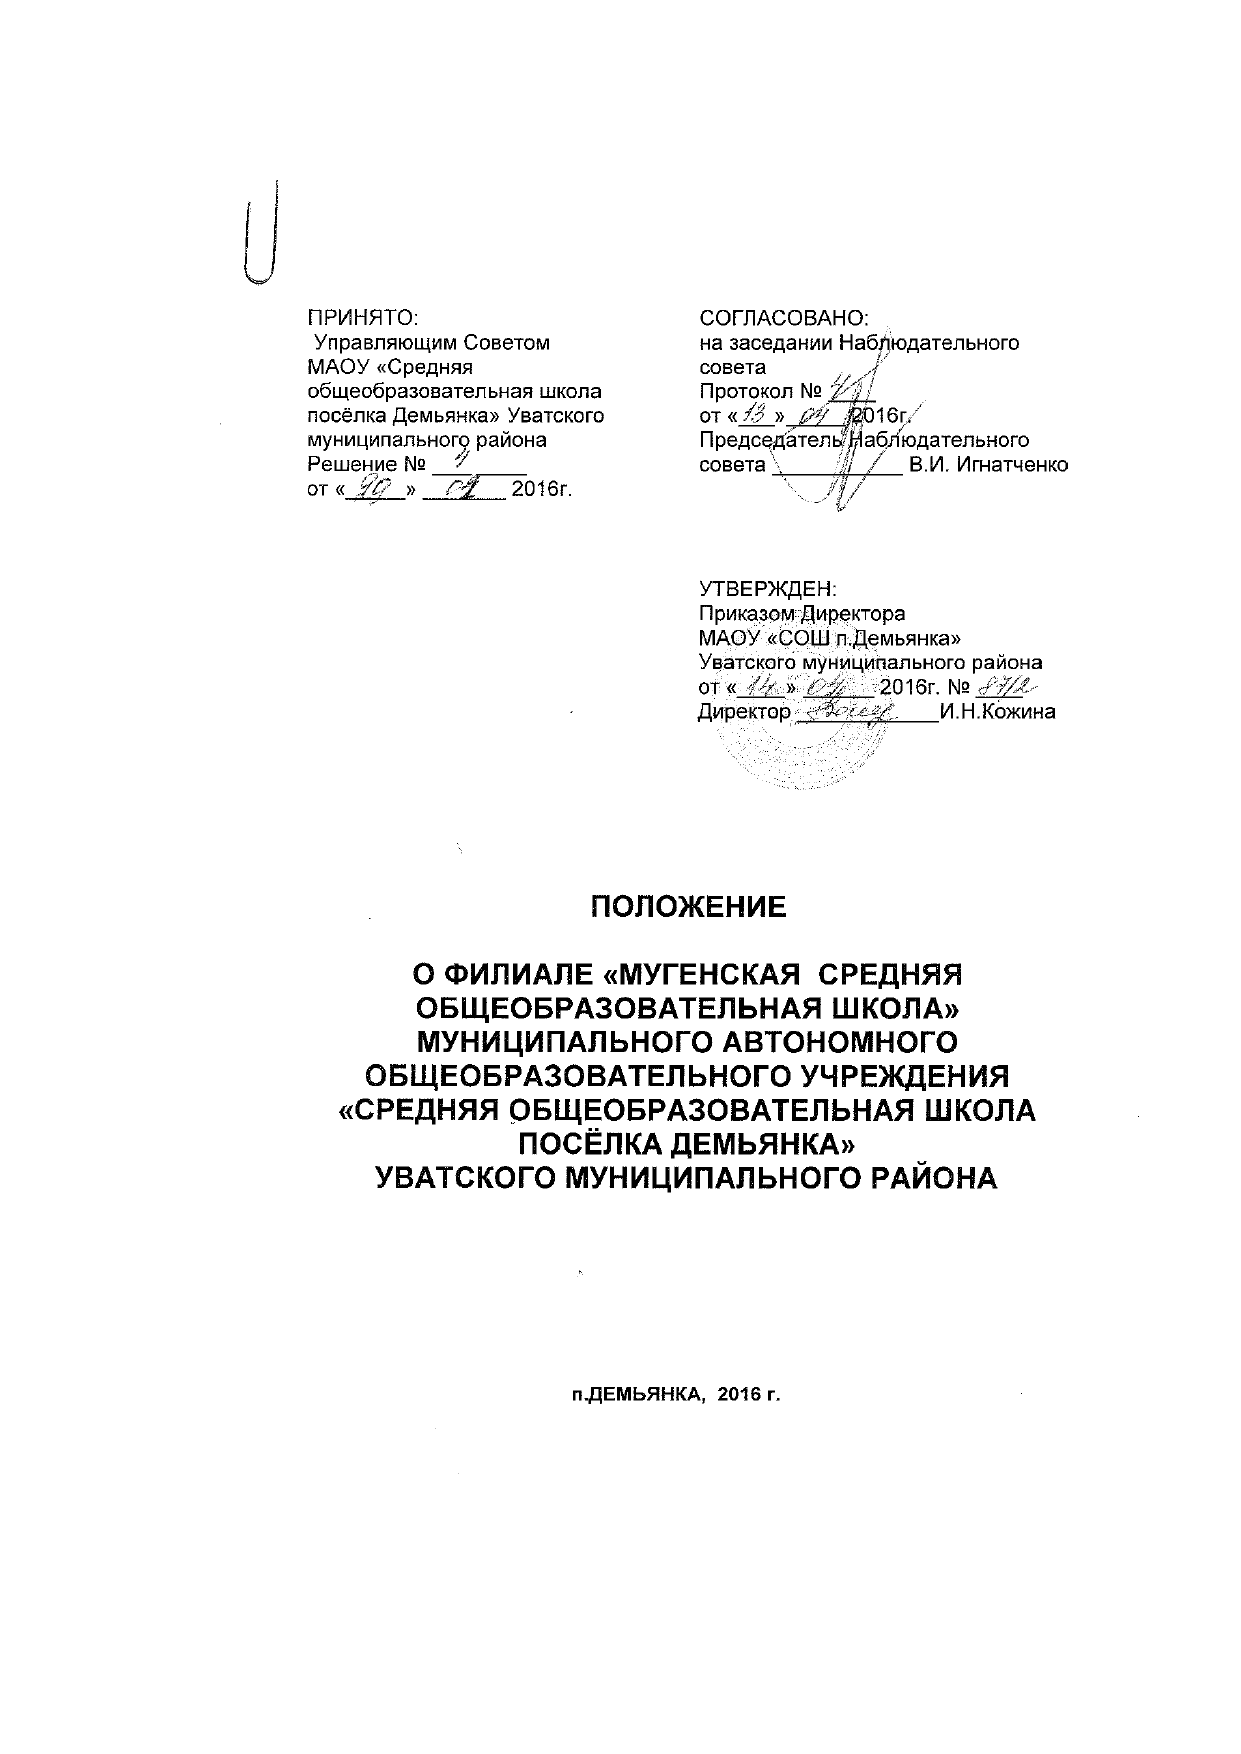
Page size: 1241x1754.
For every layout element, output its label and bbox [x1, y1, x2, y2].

picture [177, 171, 1152, 1549]
